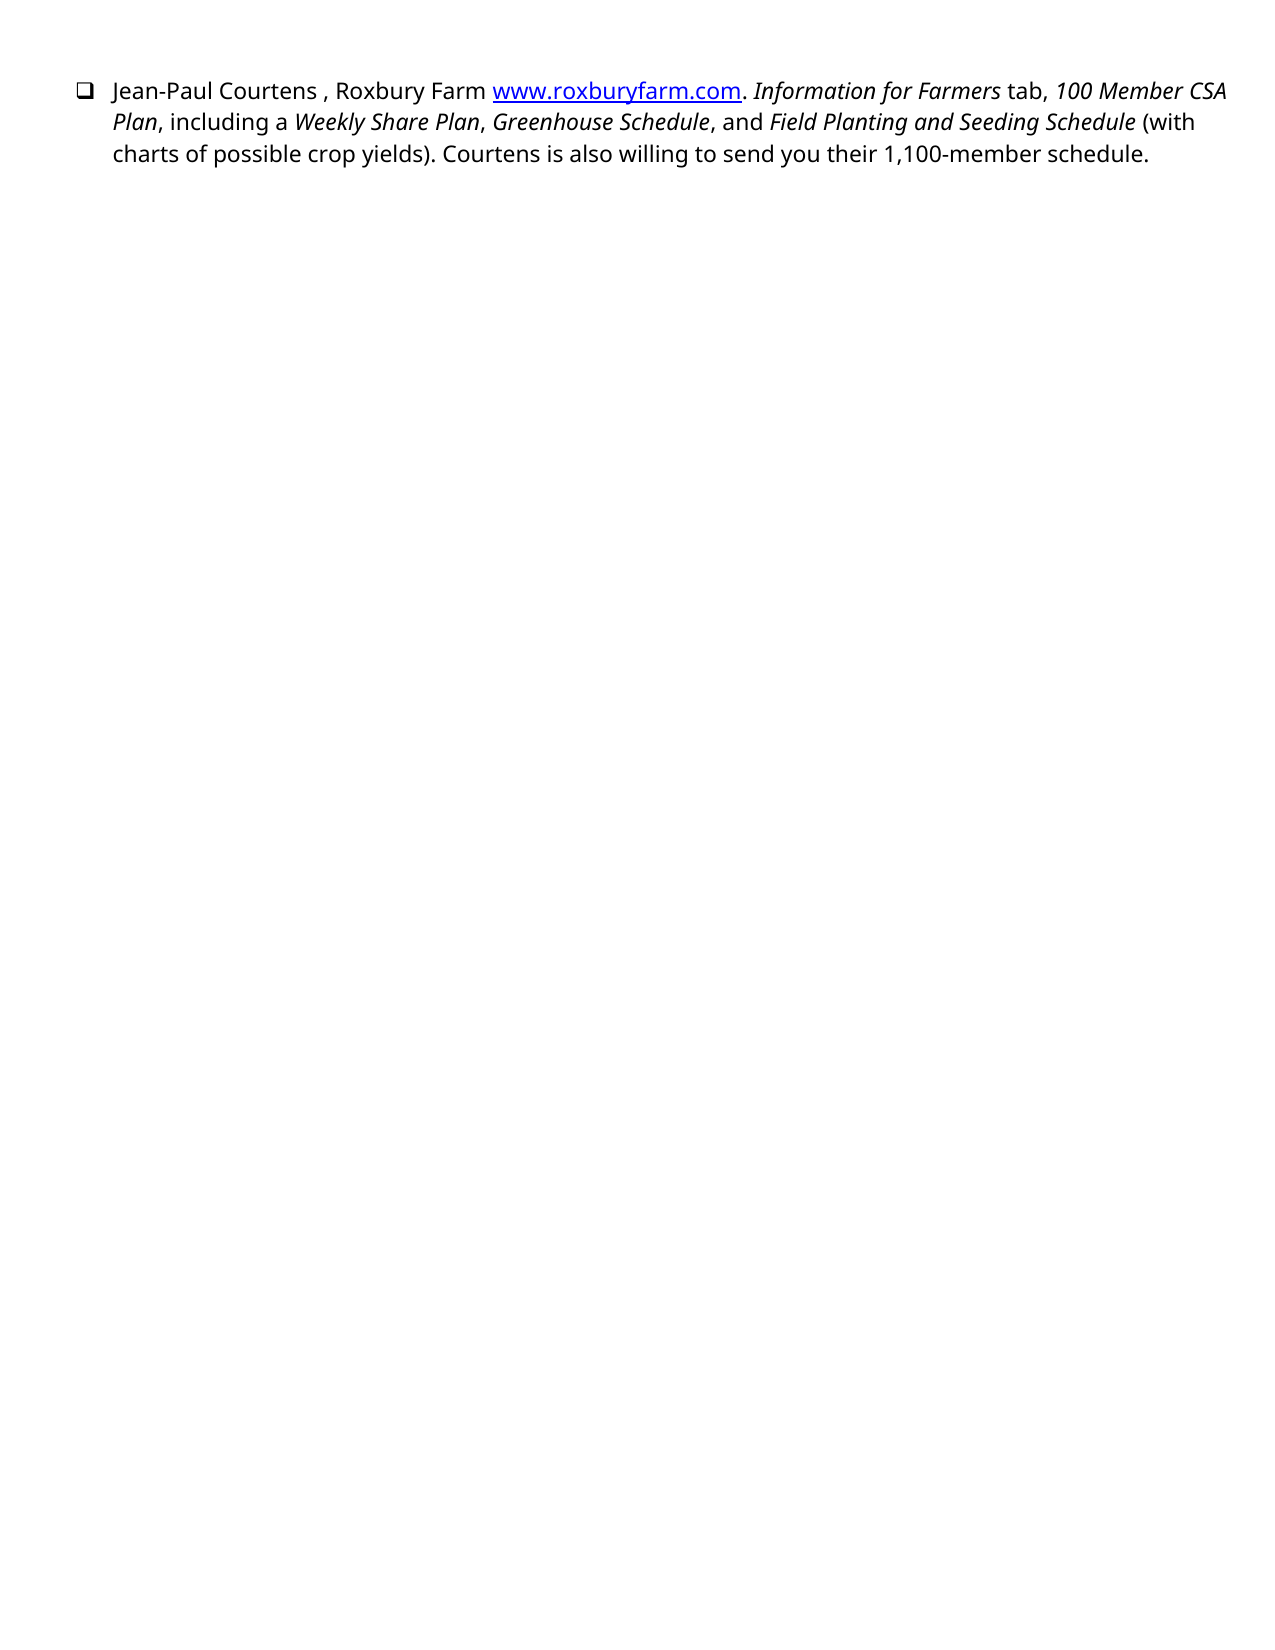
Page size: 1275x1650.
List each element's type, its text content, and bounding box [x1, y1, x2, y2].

list Jean-Paul Courtens , Roxbury Farm www.roxburyfarm.com. Information for Farmers tab, 100 Member CSA Plan, including a Weekly Share Plan, Greenhouse Schedule, and Field Planting and Seeding Schedule (with charts of possible crop yields). Courtens is also willing to send you their 1,100-member schedule. [75, 75, 1230, 169]
